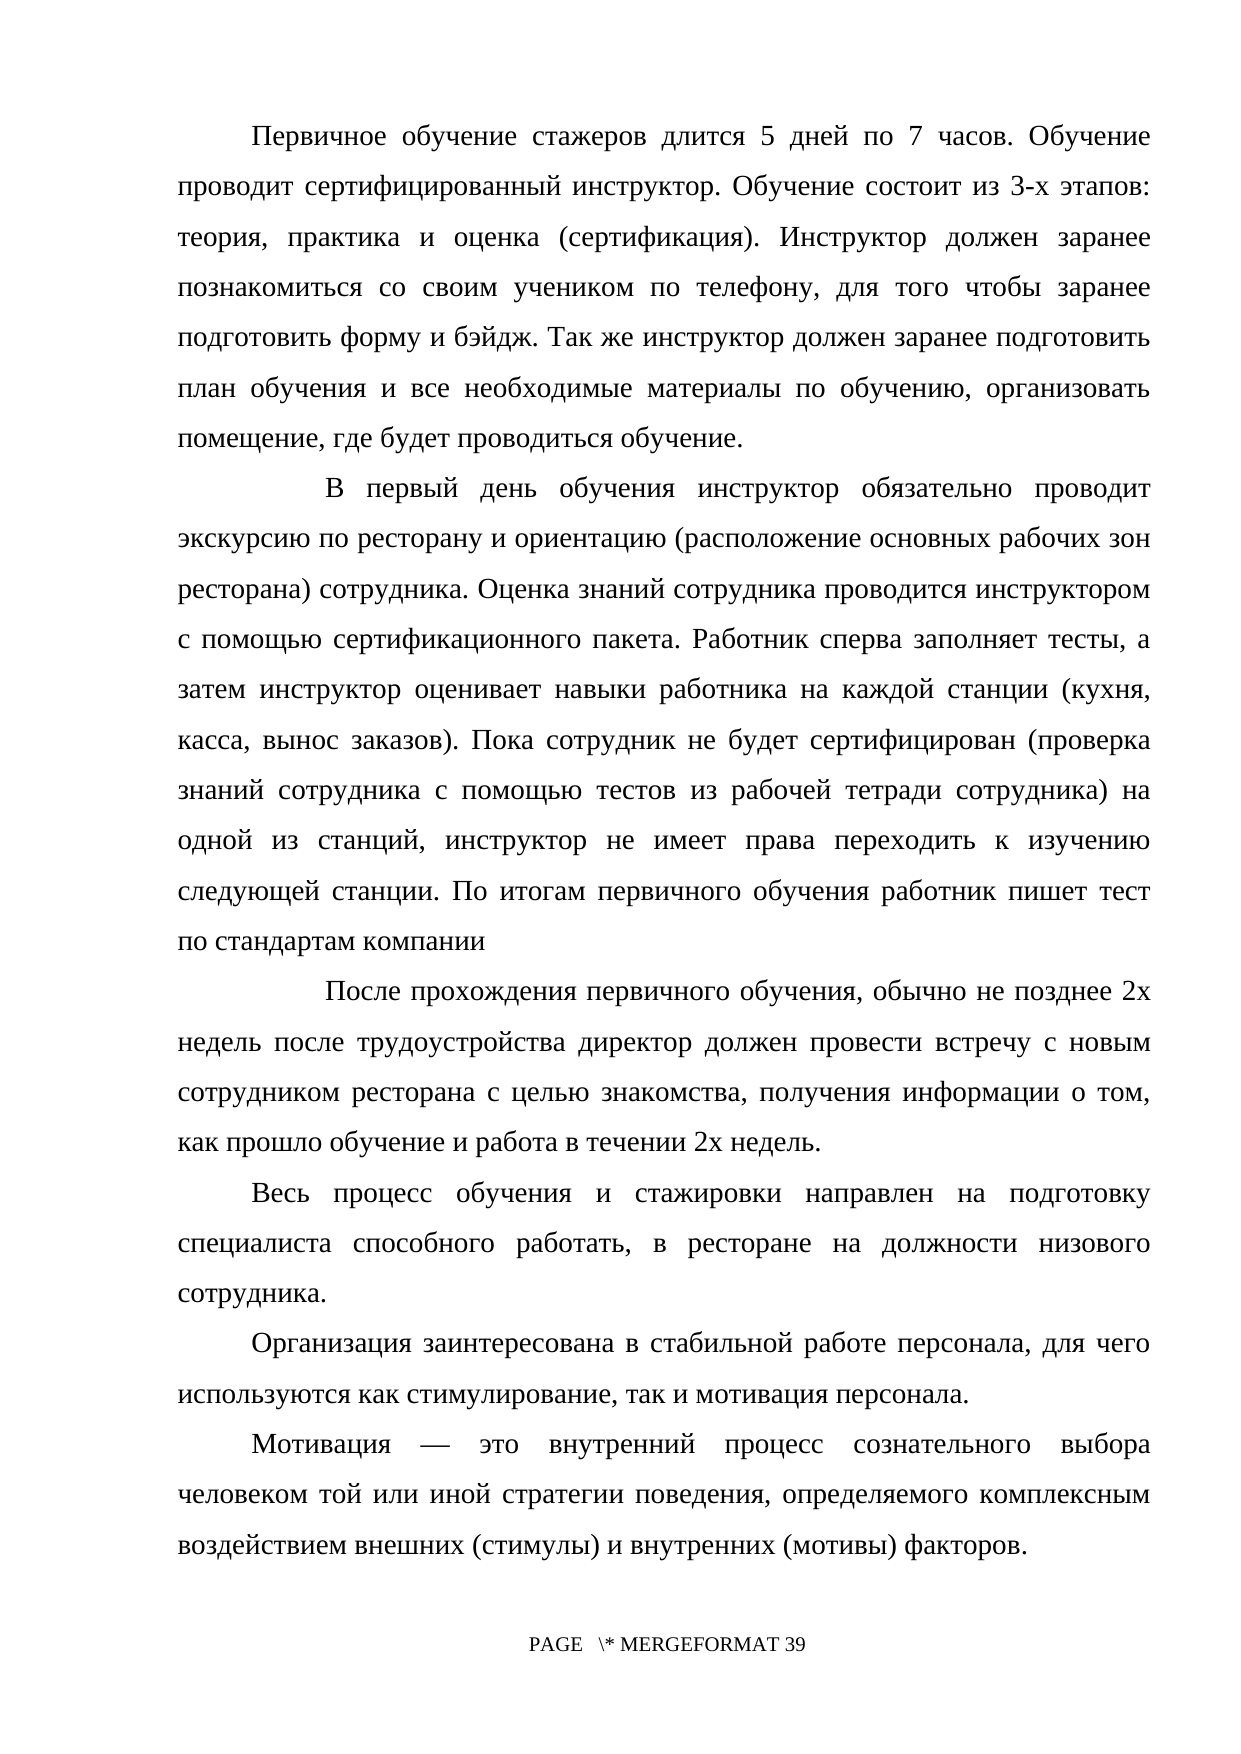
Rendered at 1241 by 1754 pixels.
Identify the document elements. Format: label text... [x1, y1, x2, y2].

text Первичное обучение стажеров длится 5 дней по 7 часов. Обучение проводит сертифицированный инструктор. Обучение состоит из 3-х этапов: теория, практика и оценка (сертификация). Инструктор должен заранее познакомиться со своим учеником по телефону, для того чтобы заранее подготовить форму и бэйдж. Так же инструктор должен заранее подготовить план обучения и все необходимые материалы по обучению, организовать помещение, где будет проводиться обучение. [177, 118, 1152, 453]
text После прохождения первичного обучения, обычно не позднее 2х недель после трудоустройства директор должен провести встречу с новым сотрудником ресторана с целью знакомства, получения информации о том, как прошло обучение и работа в течении 2х недель. [177, 973, 1152, 1158]
text Мотивация — это внутренний процесс сознательного выбора человеком той или иной стратегии поведения, определяемого комплексным воздействием внешних (стимулы) и внутренних (мотивы) факторов. [177, 1426, 1152, 1560]
text Весь процесс обучения и стажировки направлен на подготовку специалиста способного работать, в ресторане на должности низового сотрудника. [177, 1175, 1152, 1309]
text Организация заинтересована в стабильной работе персонала, для чего используются как стимулирование, так и мотивация персонала. [177, 1326, 1152, 1409]
text В первый день обучения инструктор обязательно проводит экскурсию по ресторану и ориентацию (расположение основных рабочих зон ресторана) сотрудника. Оценка знаний сотрудника проводится инструктором с помощью сертификационного пакета. Работник сперва заполняет тесты, а затем инструктор оценивает навыки работника на каждой станции (кухня, касса, вынос заказов). Пока сотрудник не будет сертифицирован (проверка знаний сотрудника с помощью тестов из рабочей тетради сотрудника) на одной из станций, инструктор не имеет права переходить к изучению следующей станции. По итогам первичного обучения работник пишет тест по стандартам компании [177, 470, 1152, 957]
